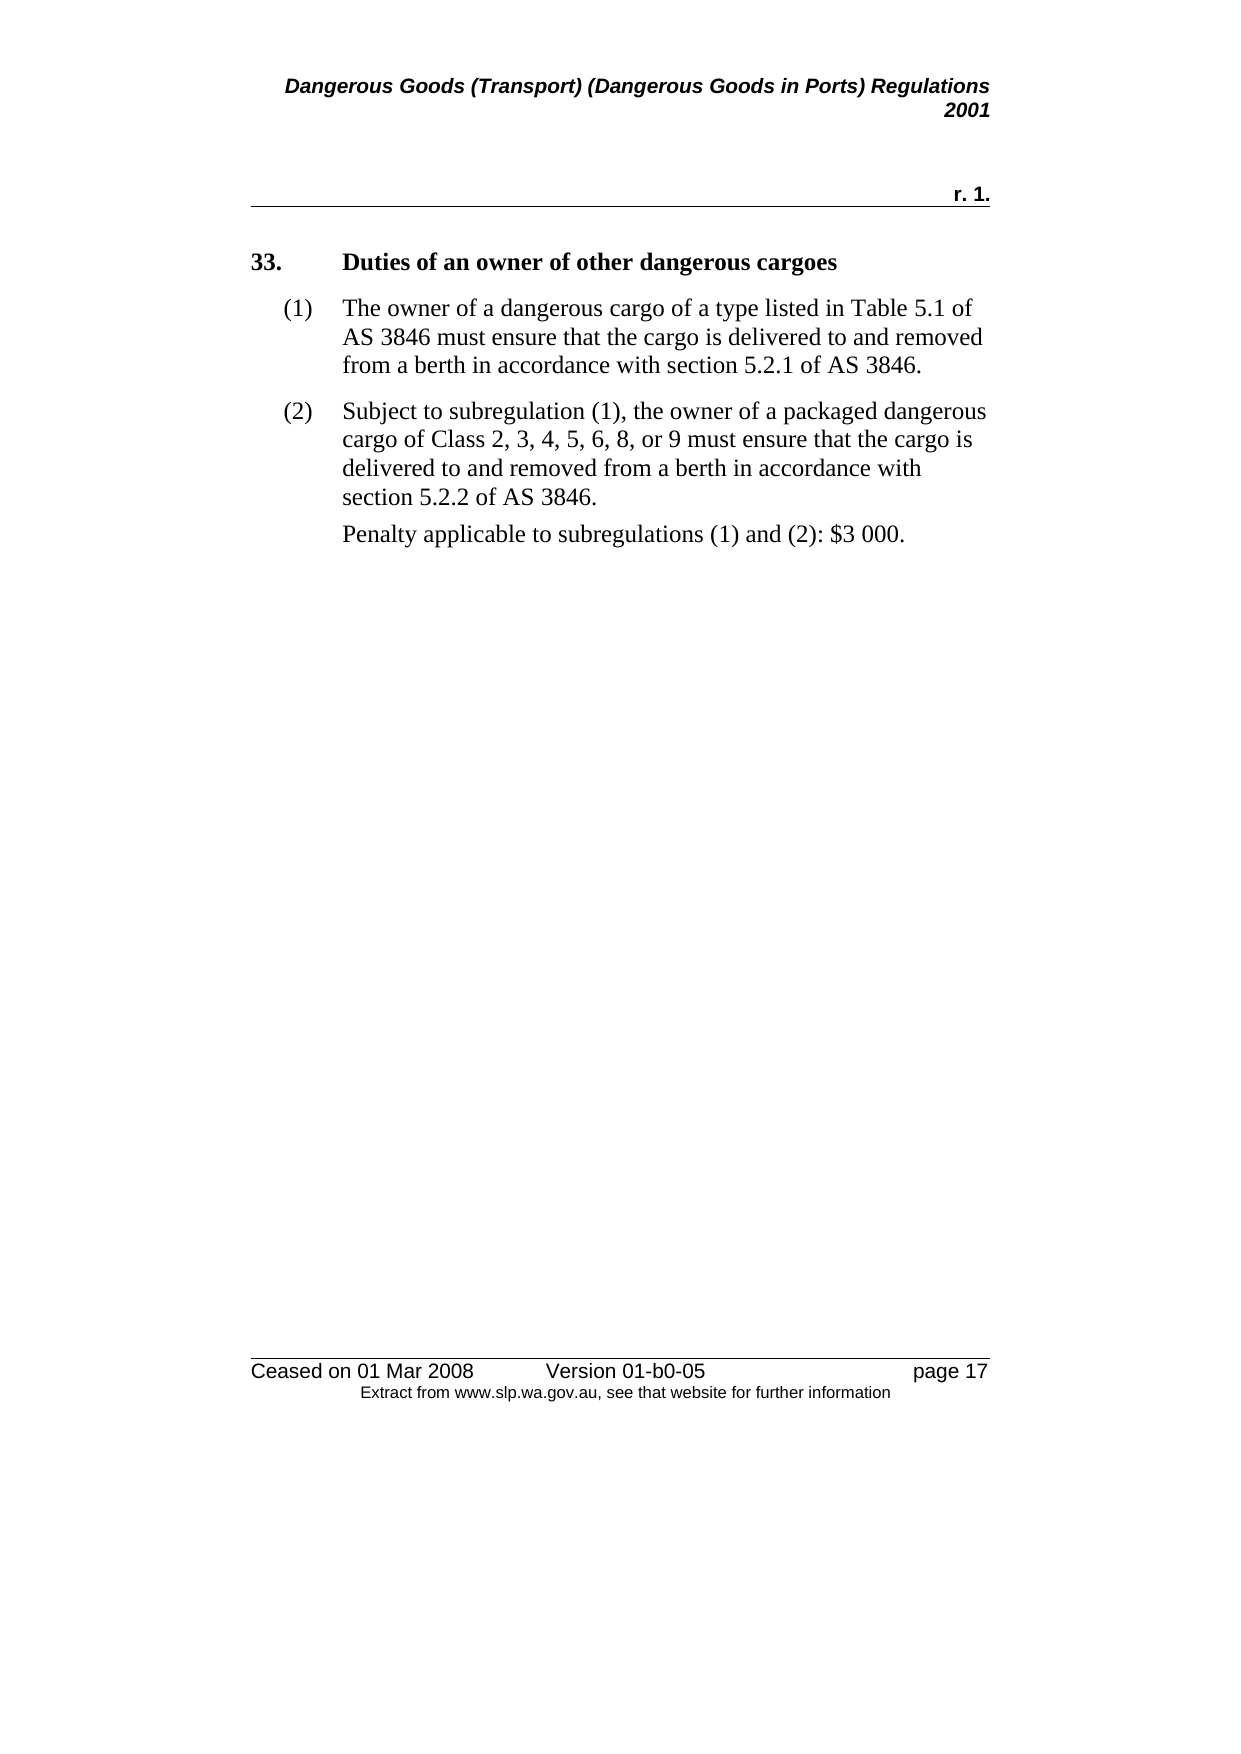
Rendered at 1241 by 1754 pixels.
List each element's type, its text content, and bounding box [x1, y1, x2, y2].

text (2) Subject to subregulation (1), the owner of a packaged dangerous cargo of Class 2, 3, 4, 5, 6, 8, or 9 must ensure that the cargo is delivered to and removed from a berth in accordance with section 5.2.2 of AS 3846. [251, 396, 990, 511]
text (1) The owner of a dangerous cargo of a type listed in Table 5.1 of AS 3846 must ensure that the cargo is delivered to and removed from a berth in accordance with section 5.2.1 of AS 3846. [251, 293, 990, 379]
text Penalty applicable to subregulations (1) and (2): $3 000. [251, 519, 990, 548]
subtitle 33. Duties of an owner of other dangerous cargoes [251, 247, 990, 276]
